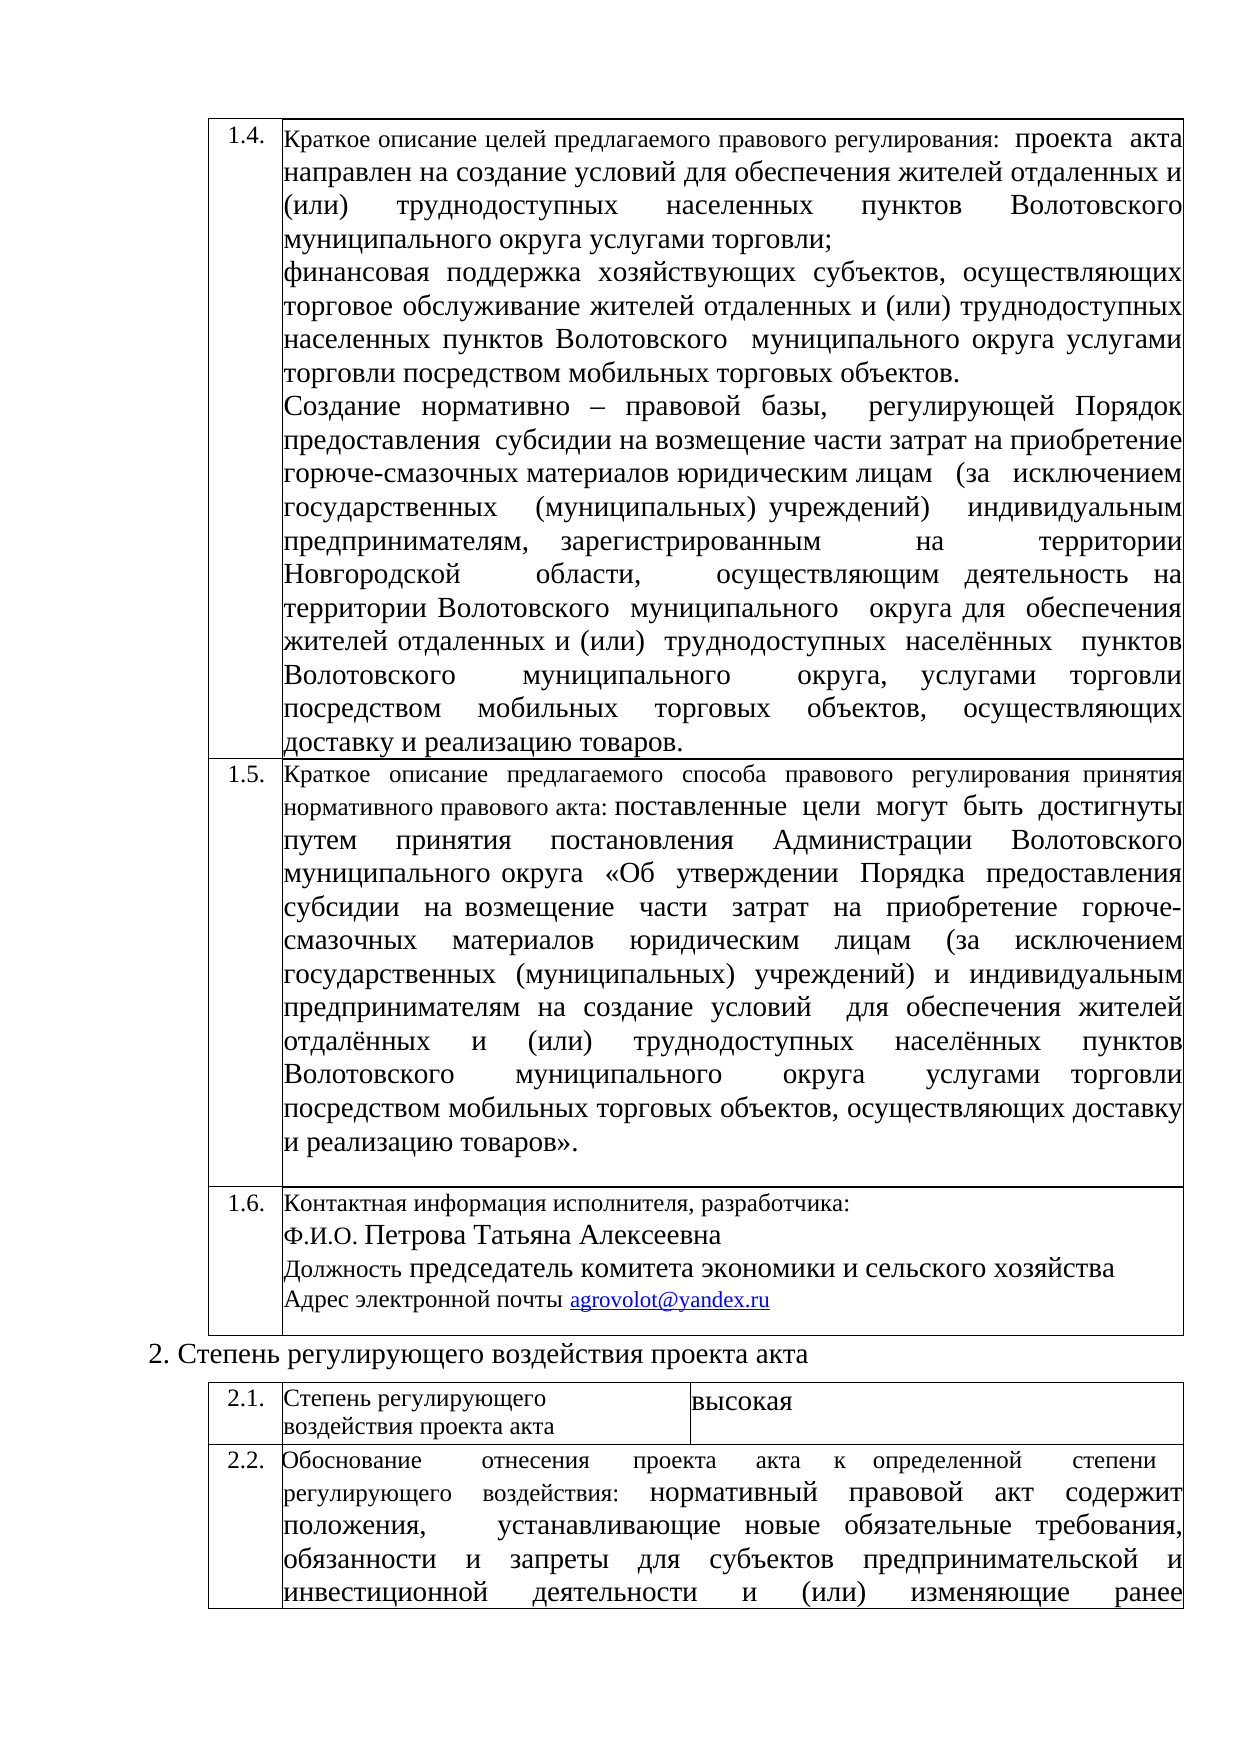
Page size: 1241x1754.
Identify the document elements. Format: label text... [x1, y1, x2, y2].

table_cell 2.2. [209, 1445, 282, 1608]
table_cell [283, 1445, 1183, 1608]
table_header Степень регулирующего воздействия проекта акта [283, 1383, 690, 1444]
table_cell Контактная информация исполнителя, разработчика: Ф.И.О. Петрова Татьяна Алексеевна Должность председатель комитета экономики и сельского хозяйства Адрес электронной почты agrovolot@yandex.ru [283, 1188, 1183, 1335]
table_cell 1.5. [209, 759, 282, 1186]
list Степень регулирующего воздействия проекта акта [148, 1336, 1152, 1369]
table_cell Краткое описание целей предлагаемого правового регулирования: проекта акта направлен на создание условий для обеспечения жителей отдаленных и (или) труднодоступных населенных пунктов Волотовского муниципального округа услугами торговли; финансовая поддержка хозяйствующих субъектов, осуществляющих торговое обслуживание жителей отдаленных и (или) труднодоступных населенных пунктов Волотовского муниципального округа услугами торговли посредством мобильных торговых объектов. Создание нормативно – правовой базы, регулирующей Порядок предоставления субсидии на возмещение части затрат на приобретение горюче-смазочных материалов юридическим лицам (за исключением государственных (муниципальных) учреждений) индивидуальным предпринимателям, зарегистрированным на территории Новгородской области, осуществляющим деятельность на территории Волотовского муниципального округа для обеспечения жителей отдаленных и (или) труднодоступных населённых пунктов Волотовского муниципального округа, услугами торговли посредством мобильных торговых объектов, осуществляющих доставку и реализацию товаров. [283, 120, 1183, 757]
table_cell 1.6. [209, 1187, 282, 1335]
table_cell Краткое описание предлагаемого способа правового регулирования принятия нормативного правового акта: поставленные цели могут быть достигнуты путем принятия постановления Администрации Волотовского муниципального округа «Об утверждении Порядка предоставления субсидии на возмещение части затрат на приобретение горюче-смазочных материалов юридическим лицам (за исключением государственных (муниципальных) учреждений) и индивидуальным предпринимателям на создание условий для обеспечения жителей отдалённых и (или) труднодоступных населённых пунктов Волотовского муниципального округа услугами торговли посредством мобильных торговых объектов, осуществляющих доставку и реализацию товаров». [283, 760, 1183, 1186]
table_header 2.1. [209, 1383, 282, 1444]
table_cell 1.4. [209, 119, 282, 757]
table_header высокая [691, 1383, 1183, 1444]
